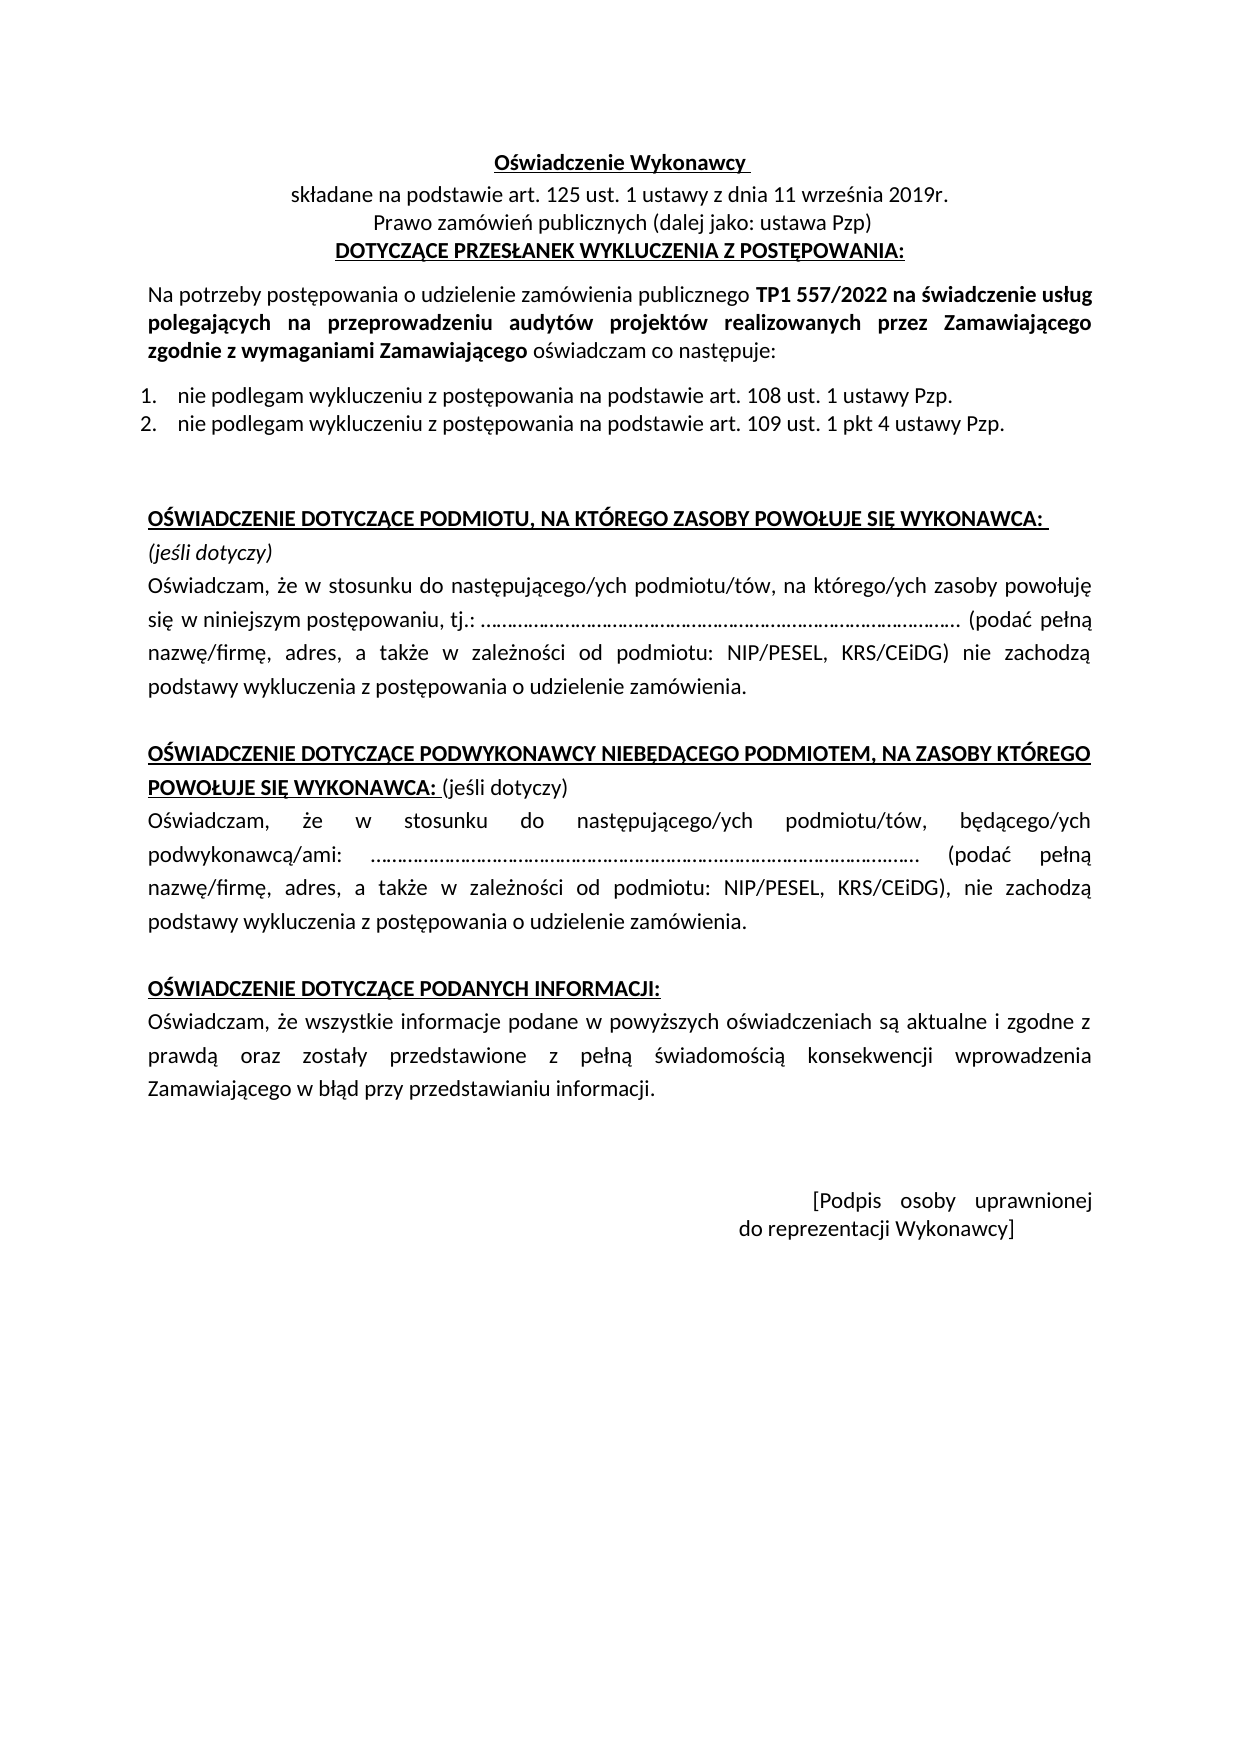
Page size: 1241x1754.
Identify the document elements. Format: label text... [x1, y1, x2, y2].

text OŚWIADCZENIE DOTYCZĄCE PODANYCH INFORMACJI: [148, 974, 1093, 1002]
text Prawo zamówień publicznych (dalej jako: ustawa Pzp) [148, 208, 1093, 236]
text OŚWIADCZENIE DOTYCZĄCE PODMIOTU, NA KTÓREGO ZASOBY POWOŁUJE SIĘ WYKONAWCA: (jeśli dotyczy) [148, 504, 1093, 566]
text OŚWIADCZENIE DOTYCZĄCE PODWYKONAWCY NIEBĘDĄCEGO PODMIOTEM, NA ZASOBY KTÓREGO POWOŁUJE SIĘ WYKONAWCA: (jeśli dotyczy) [148, 739, 1093, 801]
text składane na podstawie art. 125 ust. 1 ustawy z dnia 11 września 2019r. [148, 180, 1093, 208]
text Oświadczenie Wykonawcy [148, 148, 1093, 176]
text DOTYCZĄCE PRZESŁANEK WYKLUCZENIA Z POSTĘPOWANIA: [148, 236, 1093, 264]
list nie podlegam wykluczeniu z postępowania na podstawie art. 108 ust. 1 ustawy Pzp. [140, 381, 1093, 409]
text Oświadczam, że w stosunku do następującego/ych podmiotu/tów, będącego/ych podwykonawcą/ami: ………………………………………………………….………………………….…… (podać pełną nazwę/firmę, adres, a także w zależności od podmiotu: NIP/PESEL, KRS/CEiDG), nie zachodzą podstawy wykluczenia z postępowania o udzielenie zamówienia. [148, 806, 1093, 935]
text Oświadczam, że wszystkie informacje podane w powyższych oświadczeniach są aktualne i zgodne z prawdą oraz zostały przedstawione z pełną świadomością konsekwencji wprowadzenia Zamawiającego w błąd przy przedstawianiu informacji. [148, 1007, 1093, 1103]
list nie podlegam wykluczeniu z postępowania na podstawie art. 109 ust. 1 pkt 4 ustawy Pzp. [140, 409, 1093, 437]
text Oświadczam, że w stosunku do następującego/ych podmiotu/tów, na którego/ych zasoby powołuję się w niniejszym postępowaniu, tj.: ………………………………………………….…………………………… (podać pełną nazwę/firmę, adres, a także w zależności od podmiotu: NIP/PESEL, KRS/CEiDG) nie zachodzą podstawy wykluczenia z postępowania o udzielenie zamówienia. [148, 571, 1093, 700]
text [Podpis osoby uprawnionej do reprezentacji Wykonawcy] [738, 1186, 1093, 1242]
text Na potrzeby postępowania o udzielenie zamówienia publicznego TP1 557/2022 na świadczenie usług polegających na przeprowadzeniu audytów projektów realizowanych przez Zamawiającego zgodnie z wymaganiami Zamawiającego oświadczam co następuje: [148, 281, 1093, 364]
